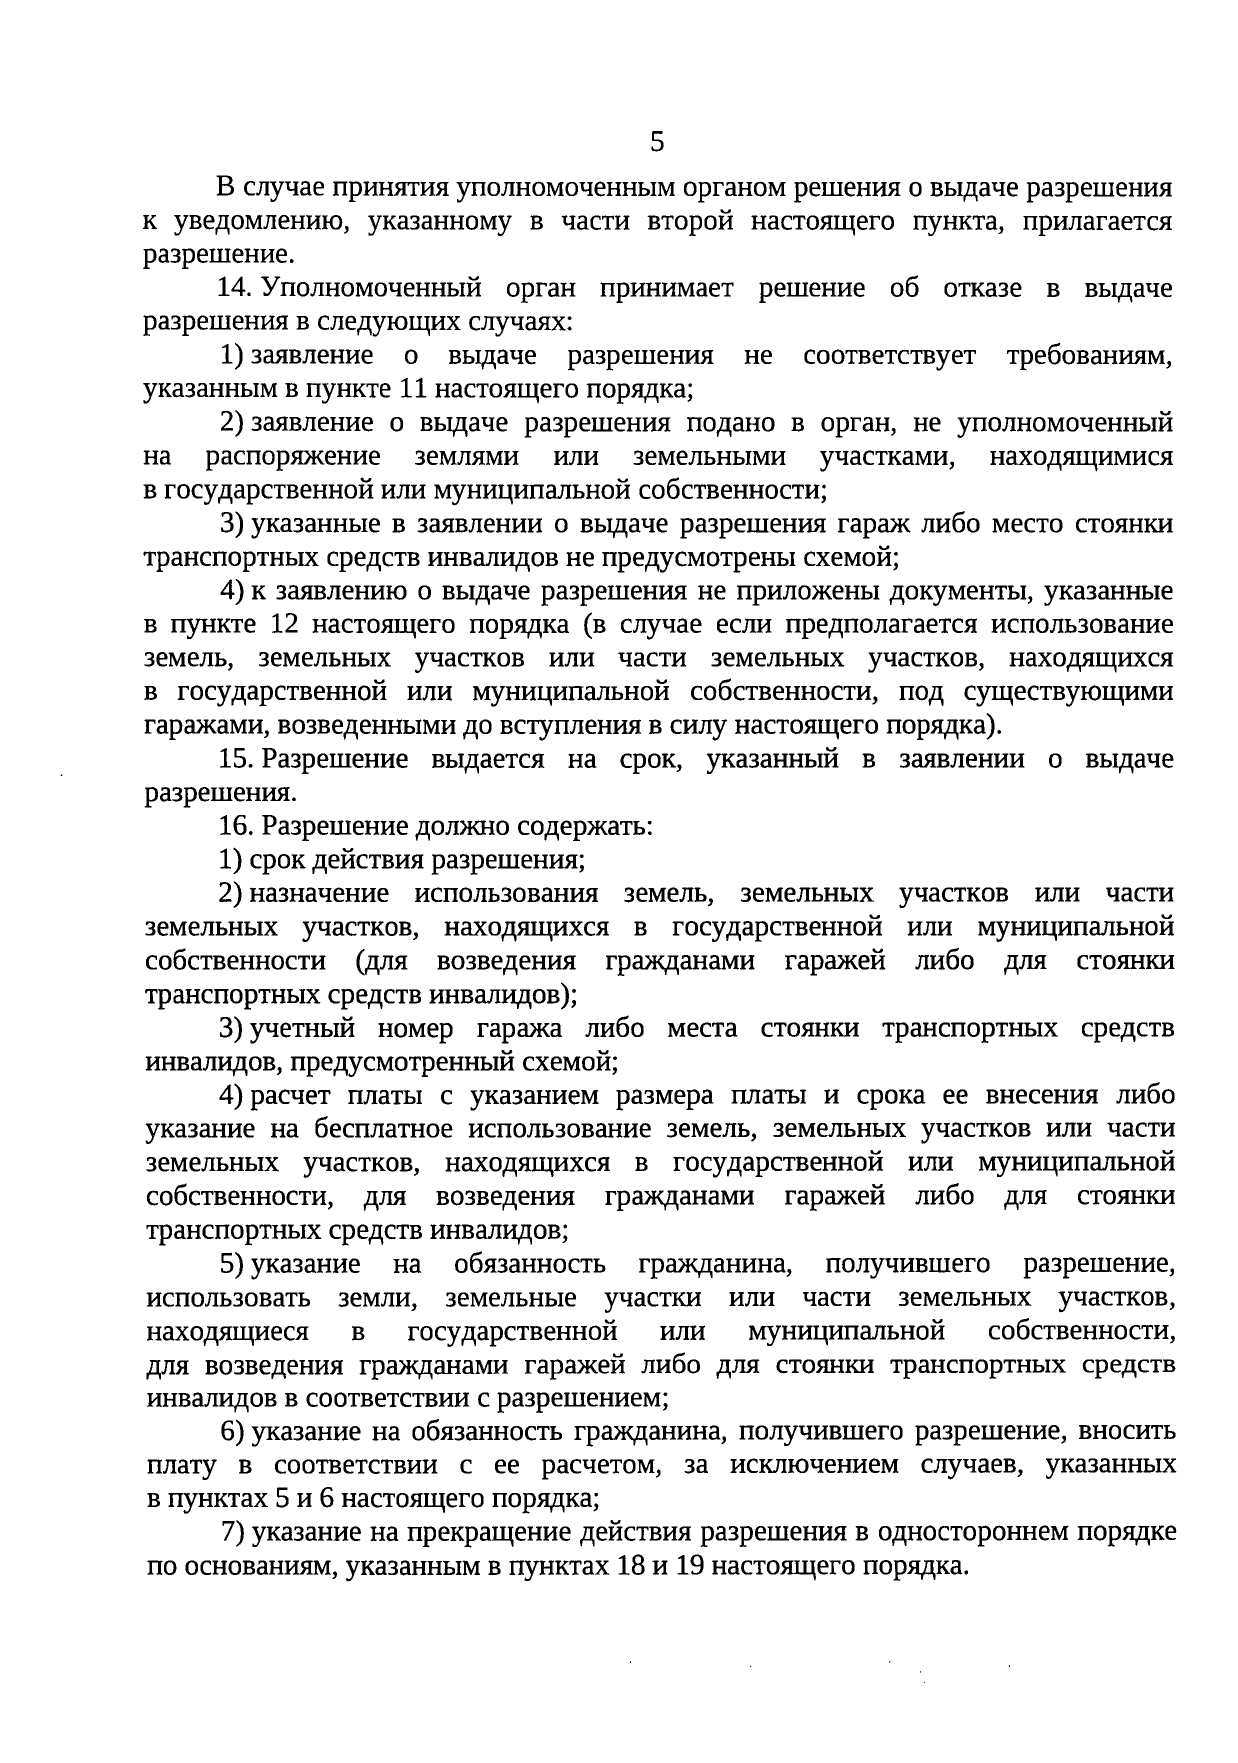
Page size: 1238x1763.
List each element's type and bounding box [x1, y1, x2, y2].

picture [60, 131, 1177, 1683]
